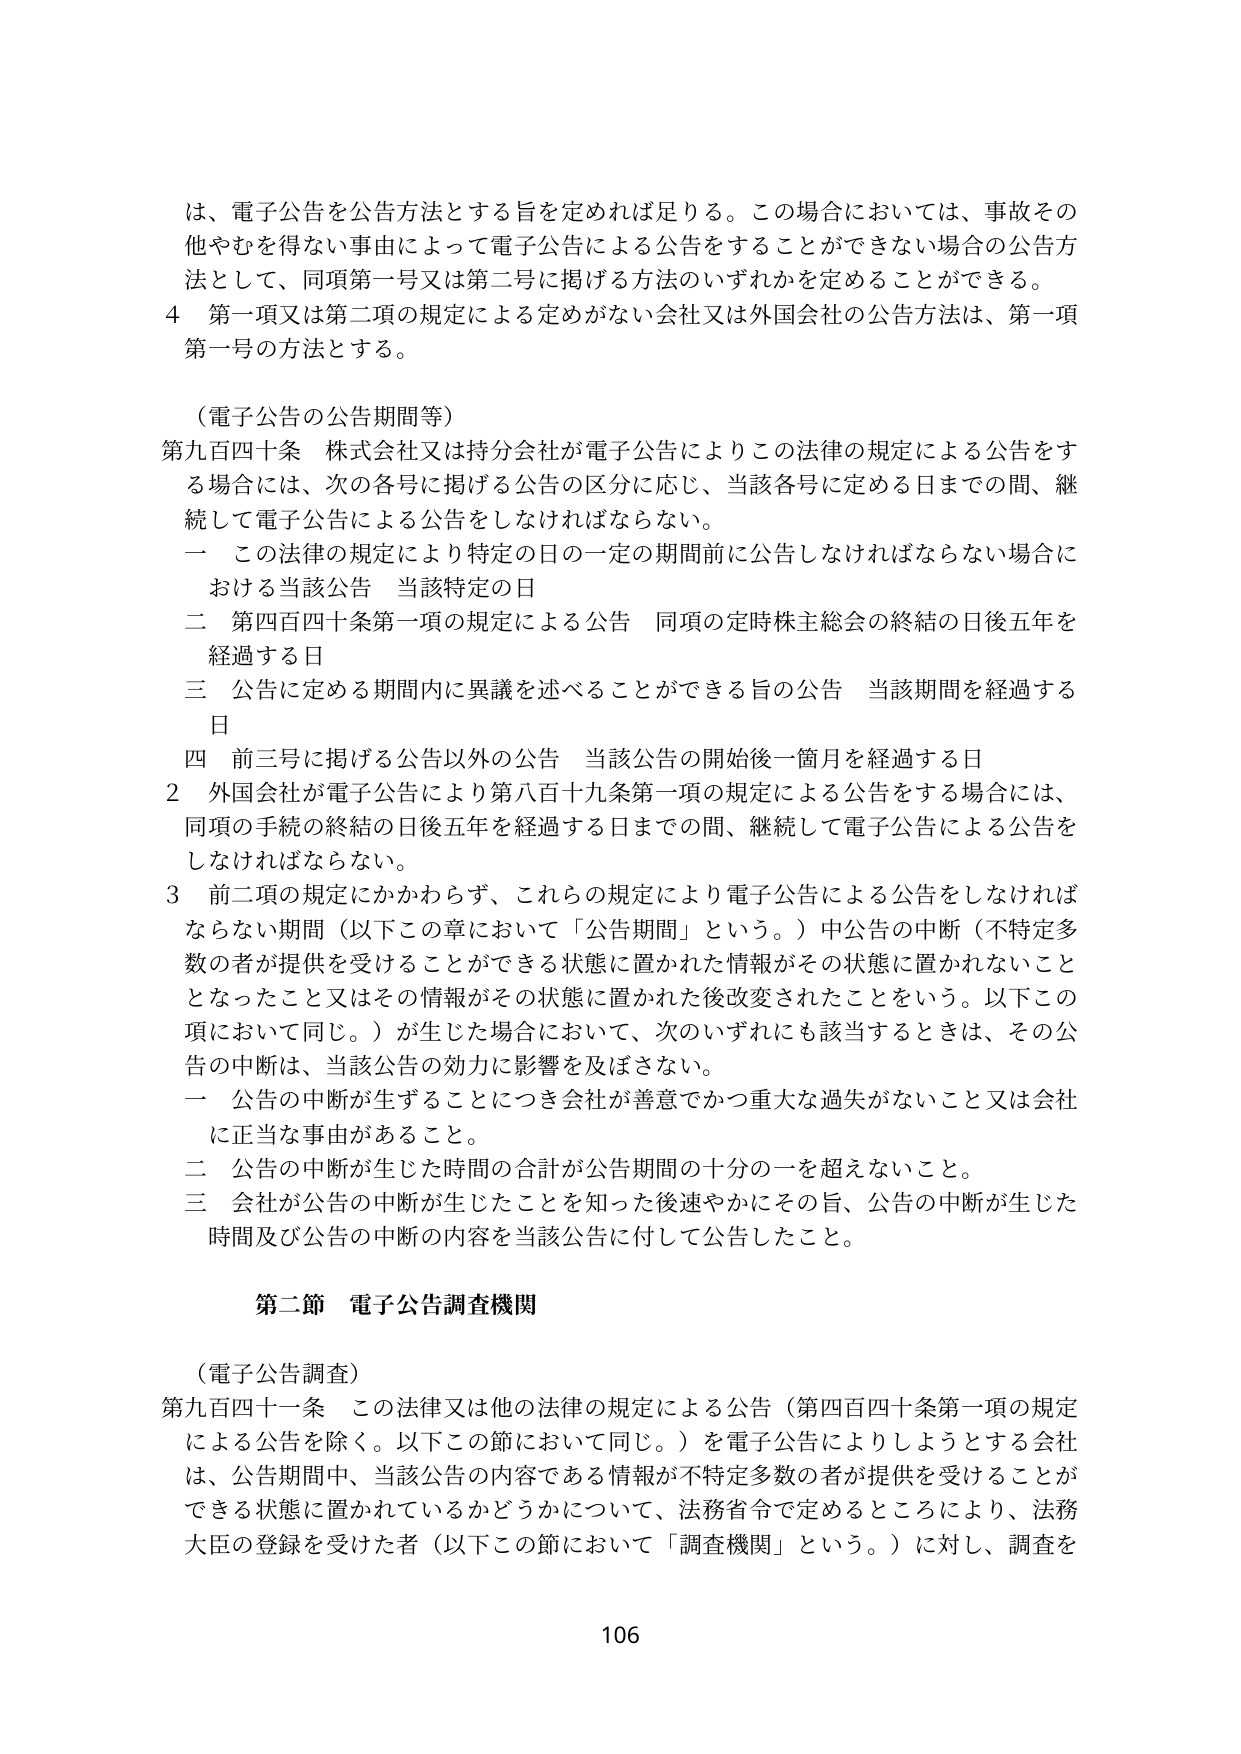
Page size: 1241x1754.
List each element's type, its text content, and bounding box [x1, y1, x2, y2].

text （電子公告調査） [184, 1355, 1079, 1389]
text 第二節 電子公告調査機関 [253, 1287, 1079, 1321]
text （電子公告の公告期間等） [184, 399, 1079, 433]
text 四 前三号に掲げる公告以外の公告 当該公告の開始後一箇月を経過する日 [184, 740, 1079, 774]
text 二 第四百四十条第一項の規定による公告 同項の定時株主総会の終結の日後五年を経過する日 [184, 604, 1079, 672]
text 二 公告の中断が生じた時間の合計が公告期間の十分の一を超えないこと。 [184, 1150, 1079, 1184]
text 三 会社が公告の中断が生じたことを知った後速やかにその旨、公告の中断が生じた時間及び公告の中断の内容を当該公告に付して公告したこと。 [184, 1184, 1079, 1253]
text ２ 外国会社が電子公告により第八百十九条第一項の規定による公告をする場合には、同項の手続の終結の日後五年を経過する日までの間、継続して電子公告による公告をしなければならない。 [161, 774, 1079, 877]
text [161, 1389, 1079, 1560]
text 一 公告の中断が生ずることにつき会社が善意でかつ重大な過失がないこと又は会社に正当な事由があること。 [184, 1082, 1079, 1150]
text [161, 194, 1079, 296]
text 三 公告に定める期間内に異議を述べることができる旨の公告 当該期間を経過する日 [184, 672, 1079, 740]
text ３ 前二項の規定にかかわらず、これらの規定により電子公告による公告をしなければならない期間（以下この章において「公告期間」という。）中公告の中断（不特定多数の者が提供を受けることができる状態に置かれた情報がその状態に置かれないこととなったこと又はその情報がその状態に置かれた後改変されたことをいう。以下この項において同じ。）が生じた場合において、次のいずれにも該当するときは、その公告の中断は、当該公告の効力に影響を及ぼさない。 [161, 877, 1079, 1082]
text 第九百四十条 株式会社又は持分会社が電子公告によりこの法律の規定による公告をする場合には、次の各号に掲げる公告の区分に応じ、当該各号に定める日までの間、継続して電子公告による公告をしなければならない。 [161, 433, 1079, 535]
text ４ 第一項又は第二項の規定による定めがない会社又は外国会社の公告方法は、第一項第一号の方法とする。 [161, 296, 1079, 364]
text 一 この法律の規定により特定の日の一定の期間前に公告しなければならない場合における当該公告 当該特定の日 [184, 535, 1079, 604]
